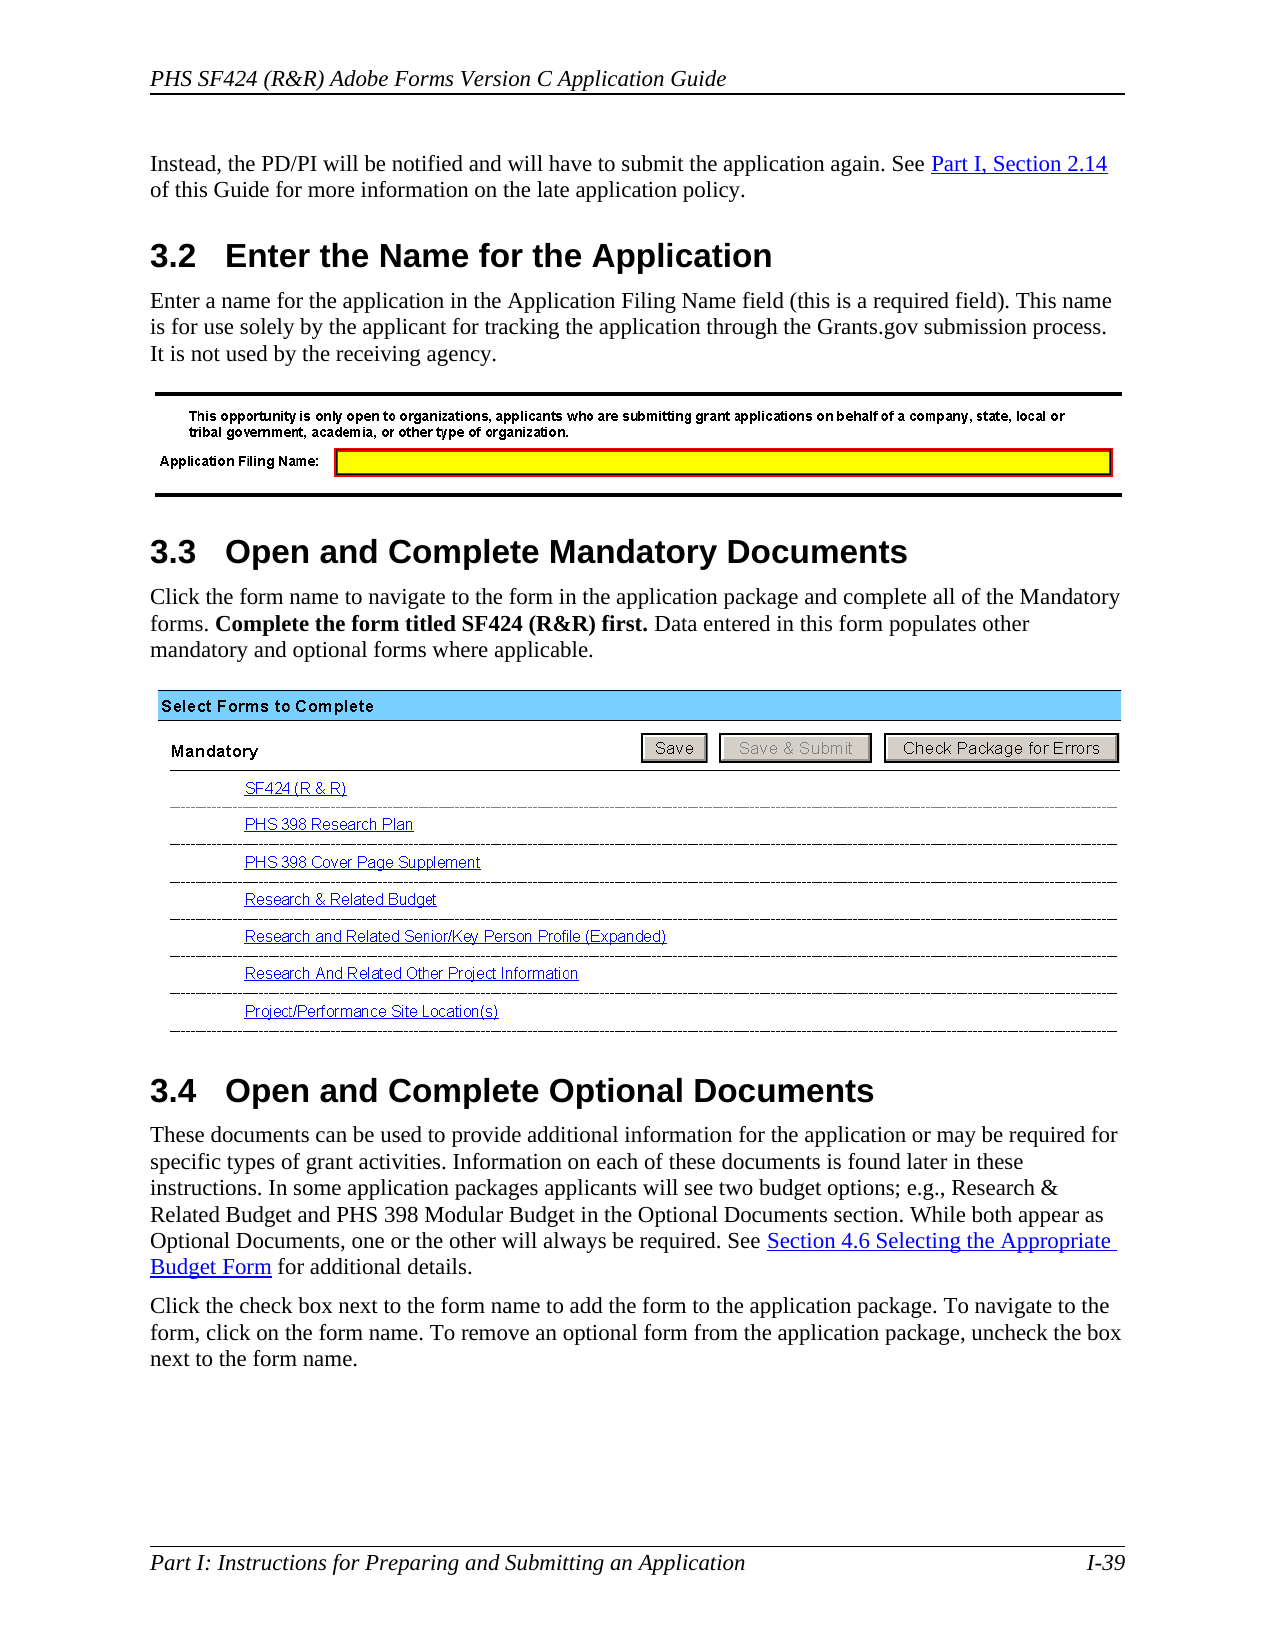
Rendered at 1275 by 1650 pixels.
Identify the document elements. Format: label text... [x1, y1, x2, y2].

text Click the check box next to the form name to add the form to the application package. To navigate to the form, click on the form name. To remove an optional form from the application package, uncheck the box next to the form name. [150, 1292, 1125, 1371]
picture [150, 391, 1125, 499]
text Click the form name to navigate to the form in the application package and complete all of the Mandatory forms. Complete the form titled SF424 (R&R) first. Data entered in this form populates other mandatory and optional forms where applicable. [150, 583, 1125, 662]
subtitle 3.2 Enter the Name for the Application [150, 236, 1125, 274]
subtitle 3.4 Open and Complete Optional Documents [150, 1071, 1125, 1109]
text Enter a name for the application in the Application Filing Name field (this is a required field). This name is for use solely by the applicant for tracking the application through the Grants.gov submission process. It is not used by the receiving agency. [150, 287, 1125, 366]
subtitle 3.3 Open and Complete Mandatory Documents [150, 532, 1125, 571]
picture [150, 687, 1125, 1038]
text These documents can be used to provide additional information for the application or may be required for specific types of grant activities. Information on each of these documents is found later in these instructions. In some application packages applicants will see two budget options; e.g., Research & Related Budget and PHS 398 Modular Budget in the Optional Documents section. While both appear as Optional Documents, one or the other will always be required. See Section 4.6 Selecting the Appropriate Budget Form for additional details. [150, 1122, 1125, 1280]
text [150, 150, 1125, 203]
